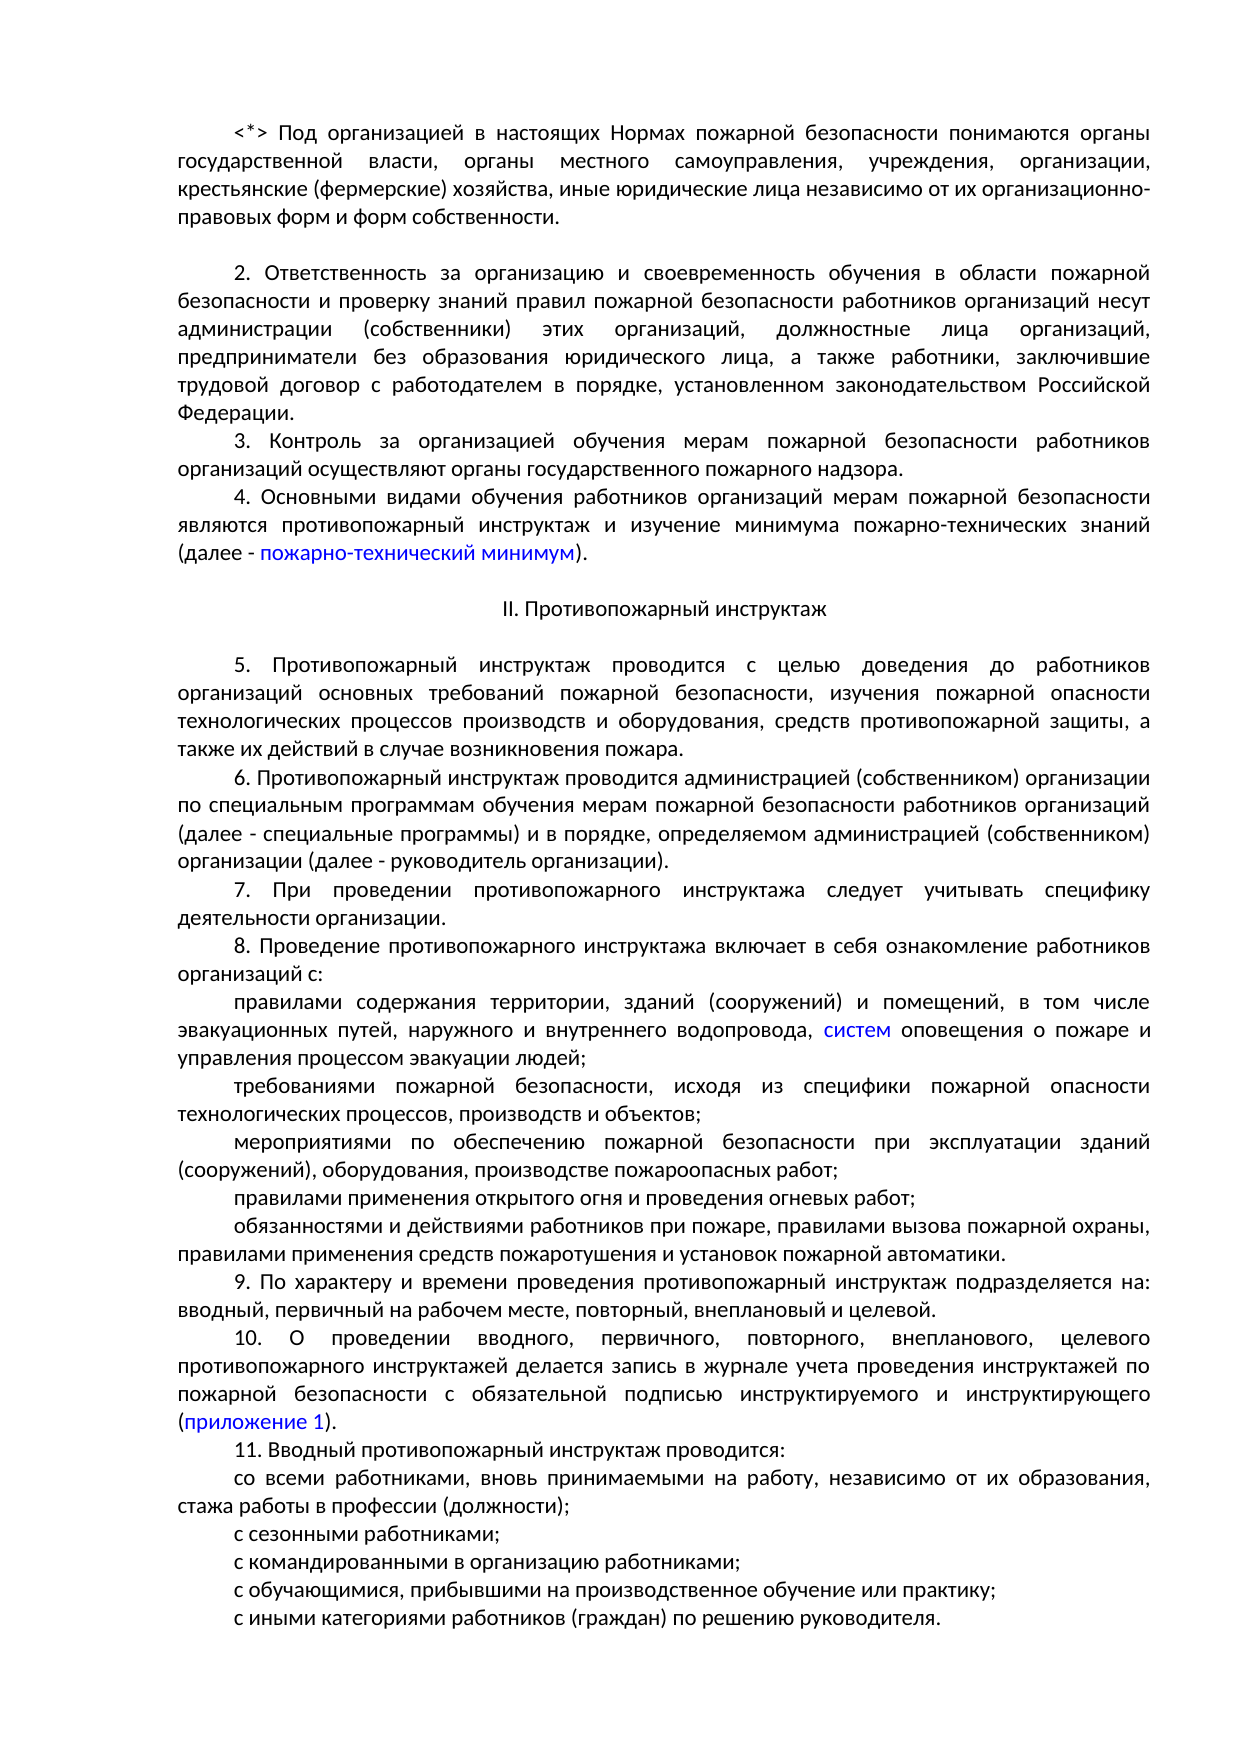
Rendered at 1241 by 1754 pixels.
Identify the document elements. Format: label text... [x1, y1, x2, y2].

text 7. При проведении противопожарного инструктажа следует учитывать специфику деятельности организации. [177, 875, 1152, 931]
text правилами применения открытого огня и проведения огневых работ; [177, 1183, 1152, 1211]
text с иными категориями работников (граждан) по решению руководителя. [177, 1603, 1152, 1631]
text обязанностями и действиями работников при пожаре, правилами вызова пожарной охраны, правилами применения средств пожаротушения и установок пожарной автоматики. [177, 1211, 1152, 1267]
text правилами содержания территории, зданий (сооружений) и помещений, в том числе эвакуационных путей, наружного и внутреннего водопровода, систем оповещения о пожаре и управления процессом эвакуации людей; [177, 987, 1152, 1071]
text 10. О проведении вводного, первичного, повторного, внепланового, целевого противопожарного инструктажей делается запись в журнале учета проведения инструктажей по пожарной безопасности с обязательной подписью инструктируемого и инструктирующего (приложение 1). [177, 1323, 1152, 1435]
text с сезонными работниками; [177, 1519, 1152, 1547]
text 11. Вводный противопожарный инструктаж проводится: [177, 1435, 1152, 1463]
text с обучающимися, прибывшими на производственное обучение или практику; [177, 1575, 1152, 1603]
text мероприятиями по обеспечению пожарной безопасности при эксплуатации зданий (сооружений), оборудования, производстве пожароопасных работ; [177, 1127, 1152, 1183]
text требованиями пожарной безопасности, исходя из специфики пожарной опасности технологических процессов, производств и объектов; [177, 1071, 1152, 1127]
text с командированными в организацию работниками; [177, 1547, 1152, 1575]
text 3. Контроль за организацией обучения мерам пожарной безопасности работников организаций осуществляют органы государственного пожарного надзора. [177, 426, 1152, 482]
text 5. Противопожарный инструктаж проводится с целью доведения до работников организаций основных требований пожарной безопасности, изучения пожарной опасности технологических процессов производств и оборудования, средств противопожарной защиты, а также их действий в случае возникновения пожара. [177, 651, 1152, 763]
text 9. По характеру и времени проведения противопожарный инструктаж подразделяется на: вводный, первичный на рабочем месте, повторный, внеплановый и целевой. [177, 1267, 1152, 1323]
text 2. Ответственность за организацию и своевременность обучения в области пожарной безопасности и проверку знаний правил пожарной безопасности работников организаций несут администрации (собственники) этих организаций, должностные лица организаций, предприниматели без образования юридического лица, а также работники, заключившие трудовой договор с работодателем в порядке, установленном законодательством Российской Федерации. [177, 258, 1152, 426]
text <*> Под организацией в настоящих Нормах пожарной безопасности понимаются органы государственной власти, органы местного самоуправления, учреждения, организации, крестьянские (фермерские) хозяйства, иные юридические лица независимо от их организационно-правовых форм и форм собственности. [177, 118, 1152, 230]
text 6. Противопожарный инструктаж проводится администрацией (собственником) организации по специальным программам обучения мерам пожарной безопасности работников организаций (далее - специальные программы) и в порядке, определяемом администрацией (собственником) организации (далее - руководитель организации). [177, 763, 1152, 875]
text со всеми работниками, вновь принимаемыми на работу, независимо от их образования, стажа работы в профессии (должности); [177, 1463, 1152, 1519]
text 4. Основными видами обучения работников организаций мерам пожарной безопасности являются противопожарный инструктаж и изучение минимума пожарно-технических знаний (далее - пожарно-технический минимум). [177, 482, 1152, 566]
text 8. Проведение противопожарного инструктажа включает в себя ознакомление работников организаций с: [177, 931, 1152, 987]
text II. Противопожарный инструктаж [177, 594, 1152, 622]
